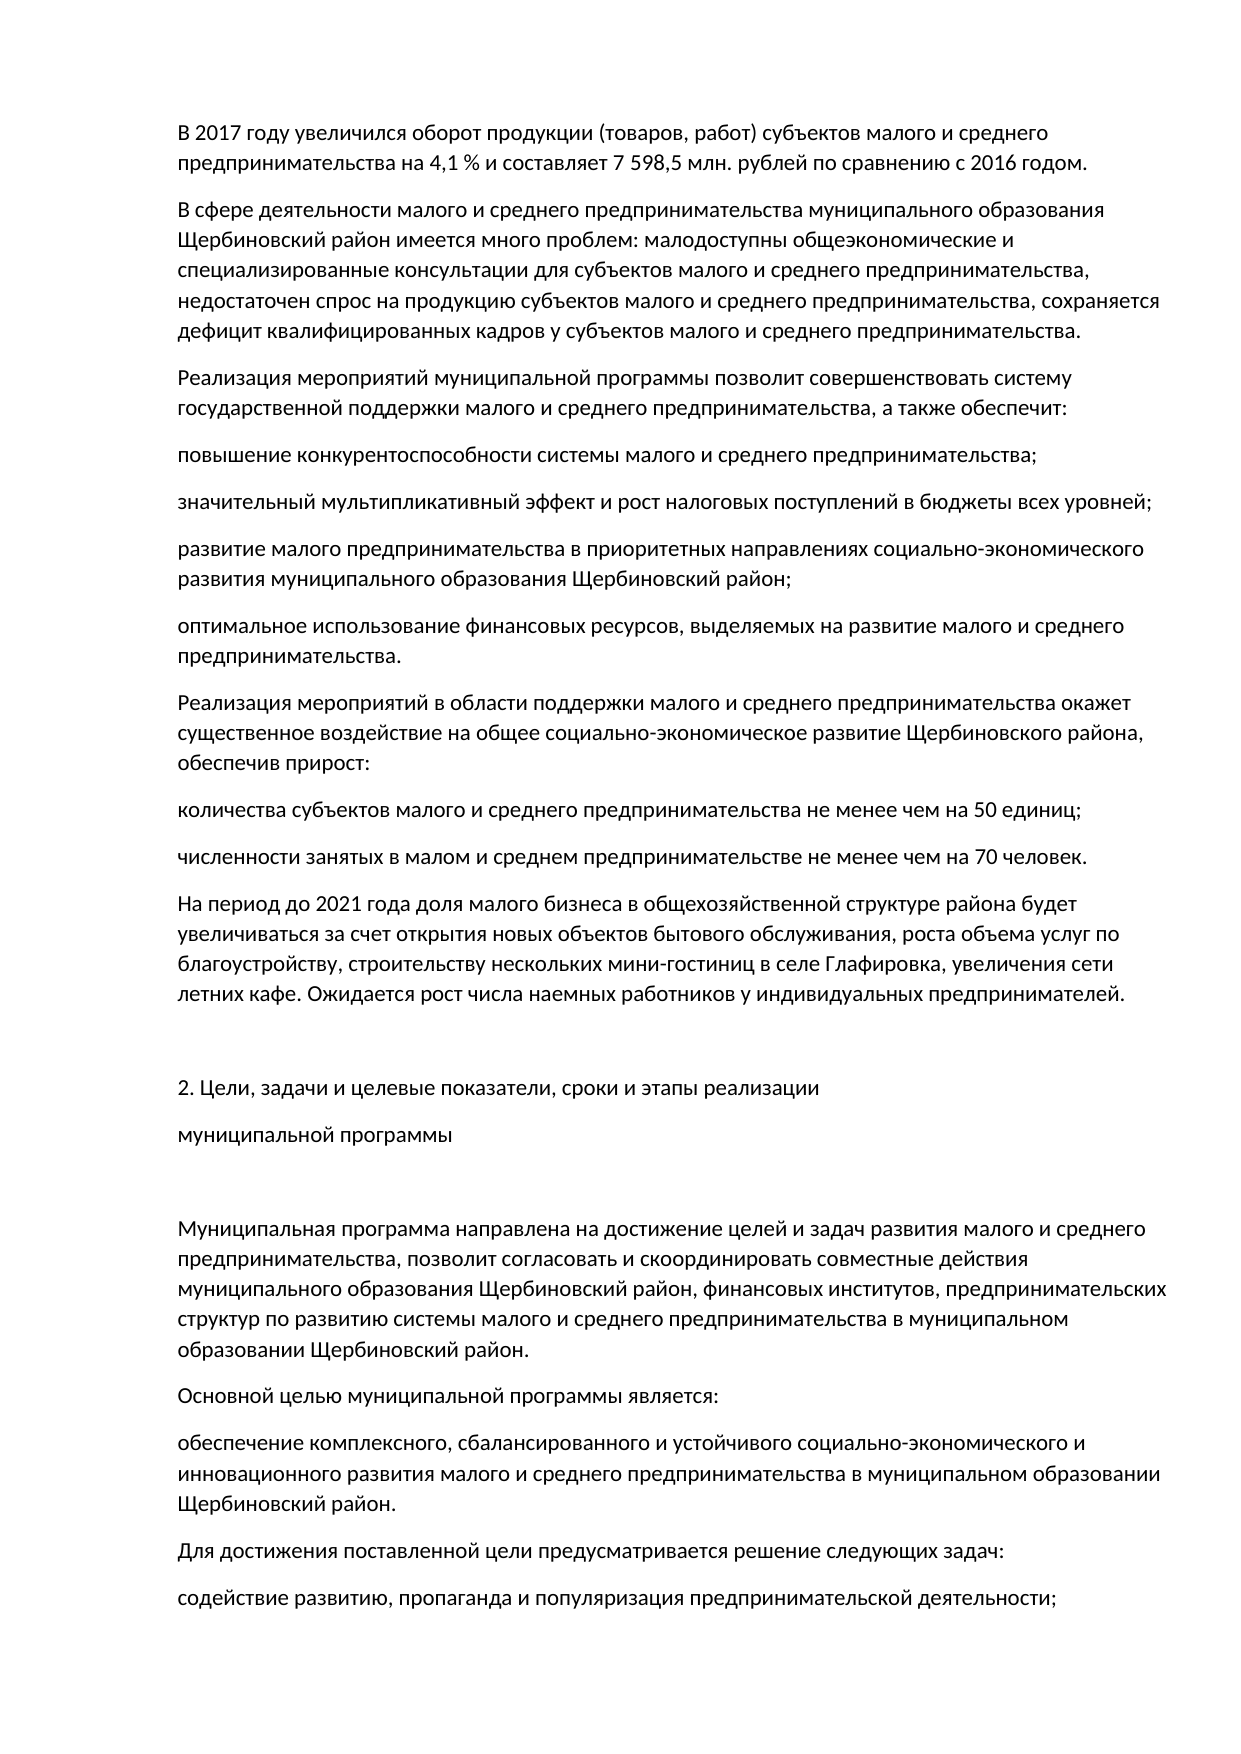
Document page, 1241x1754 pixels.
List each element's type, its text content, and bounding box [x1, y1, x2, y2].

text оптимальное использование финансовых ресурсов, выделяемых на развитие малого и среднего предпринимательства. [177, 611, 1181, 669]
text Реализация мероприятий муниципальной программы позволит совершенствовать систему государственной поддержки малого и среднего предпринимательства, а также обеспечит: [177, 363, 1181, 421]
text 2. Цели, задачи и целевые показатели, сроки и этапы реализации [177, 1073, 1181, 1101]
text значительный мультипликативный эффект и рост налоговых поступлений в бюджеты всех уровней; [177, 487, 1181, 515]
text обеспечение комплексного, сбалансированного и устойчивого социально-экономического и инновационного развития малого и среднего предпринимательства в муниципальном образовании Щербиновский район. [177, 1428, 1181, 1517]
text повышение конкурентоспособности системы малого и среднего предпринимательства; [177, 440, 1181, 468]
text Муниципальная программа направлена на достижение целей и задач развития малого и среднего предпринимательства, позволит согласовать и скоординировать совместные действия муниципального образования Щербиновский район, финансовых институтов, предпринимательских структур по развитию системы малого и среднего предпринимательства в муниципальном образовании Щербиновский район. [177, 1214, 1181, 1363]
text Реализация мероприятий в области поддержки малого и среднего предпринимательства окажет существенное воздействие на общее социально-экономическое развитие Щербиновского района, обеспечив прирост: [177, 688, 1181, 776]
text развитие малого предпринимательства в приоритетных направлениях социально-экономического развития муниципального образования Щербиновский район; [177, 534, 1181, 592]
text количества субъектов малого и среднего предпринимательства не менее чем на 50 единиц; [177, 795, 1181, 823]
text Для достижения поставленной цели предусматривается решение следующих задач: [177, 1536, 1181, 1564]
text В 2017 году увеличился оборот продукции (товаров, работ) субъектов малого и среднего предпринимательства на 4,1 % и составляет 7 598,5 млн. рублей по сравнению с 2016 годом. [177, 118, 1181, 176]
text Основной целью муниципальной программы является: [177, 1382, 1181, 1410]
text муниципальной программы [177, 1120, 1181, 1148]
text В сфере деятельности малого и среднего предпринимательства муниципального образования Щербиновский район имеется много проблем: малодоступны общеэкономические и специализированные консультации для субъектов малого и среднего предпринимательства, недостаточен спрос на продукцию субъектов малого и среднего предпринимательства, сохраняется дефицит квалифицированных кадров у субъектов малого и среднего предпринимательства. [177, 195, 1181, 344]
text На период до 2021 года доля малого бизнеса в общехозяйственной структуре района будет увеличиваться за счет открытия новых объектов бытового обслуживания, роста объема услуг по благоустройству, строительству нескольких мини-гостиниц в селе Глафировка, увеличения сети летних кафе. Ожидается рост числа наемных работников у индивидуальных предпринимателей. [177, 889, 1181, 1008]
text содействие развитию, пропаганда и популяризация предпринимательской деятельности; [177, 1583, 1181, 1611]
text численности занятых в малом и среднем предпринимательстве не менее чем на 70 человек. [177, 842, 1181, 870]
